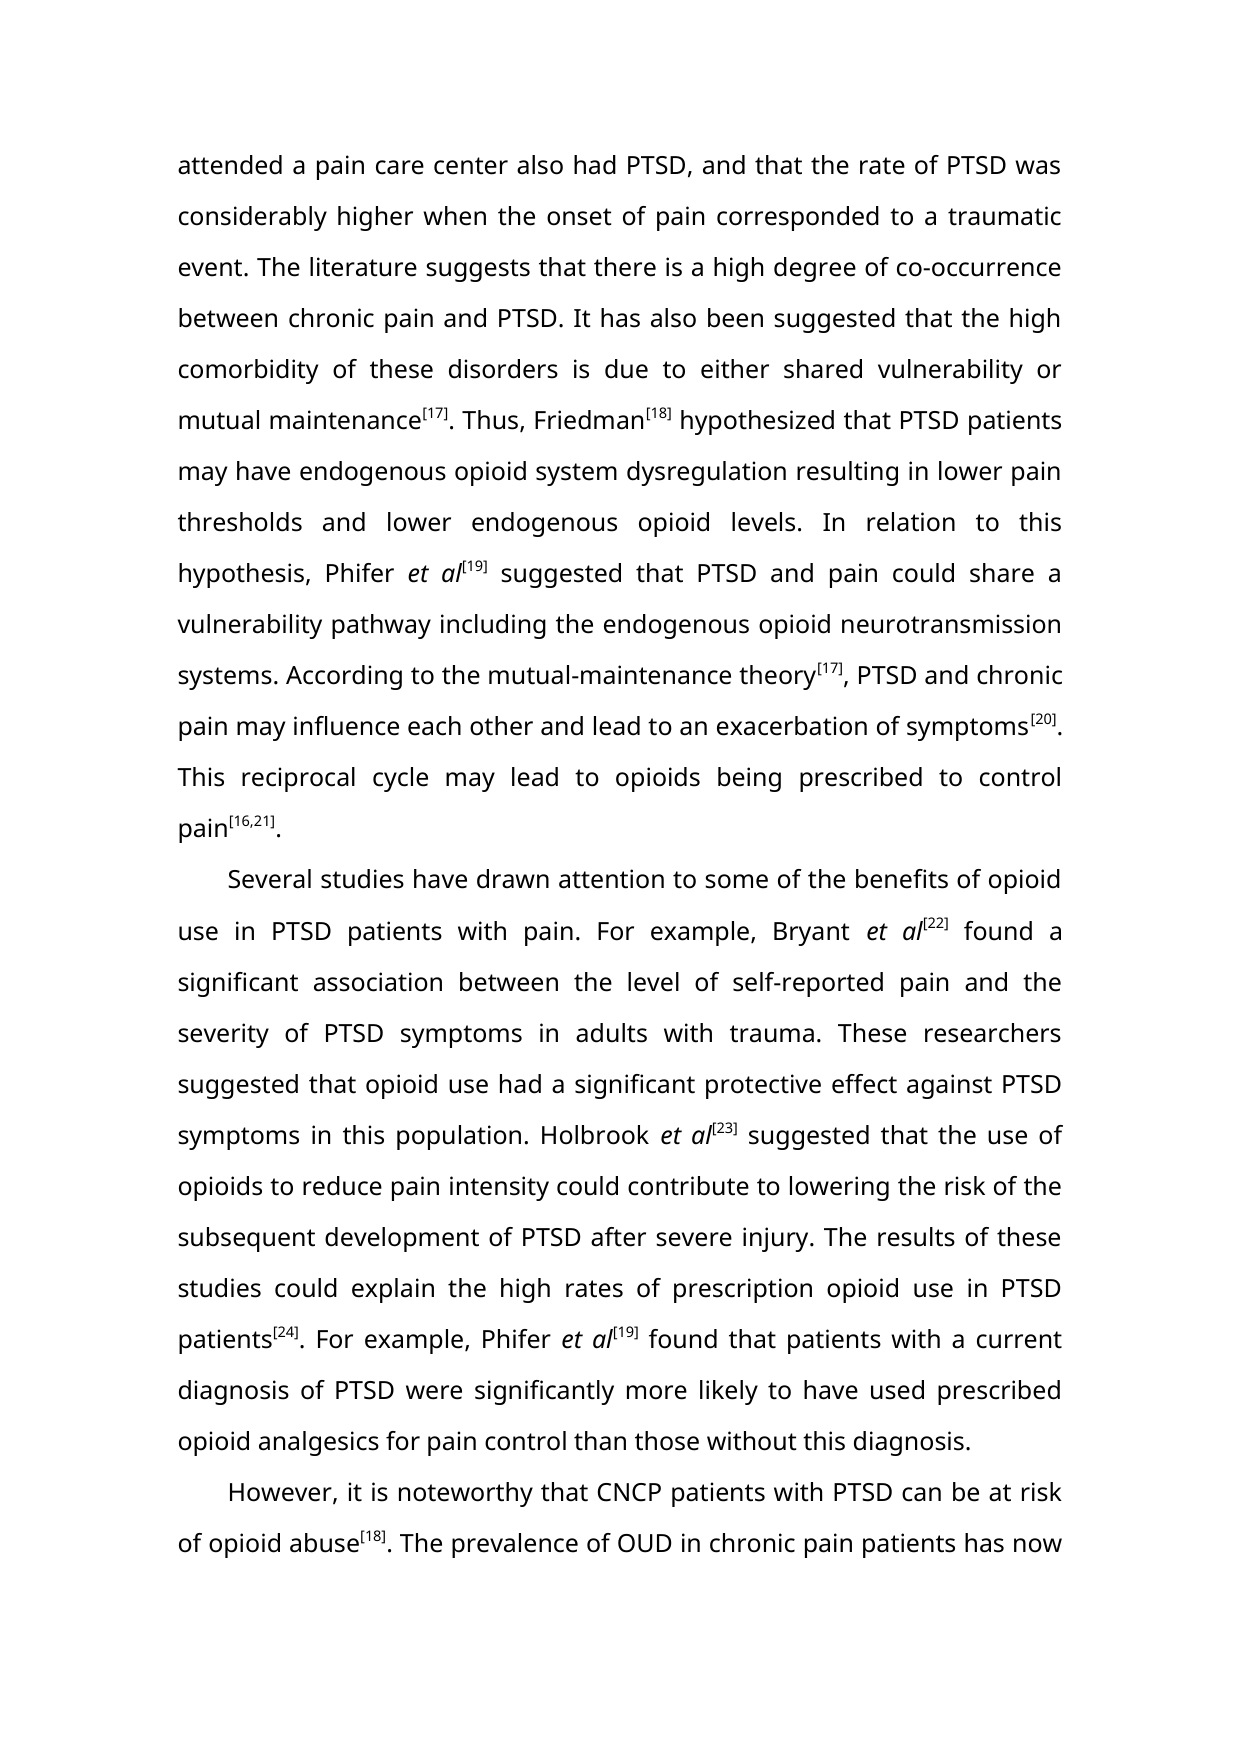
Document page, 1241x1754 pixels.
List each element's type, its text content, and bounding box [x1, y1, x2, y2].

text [177, 1475, 1063, 1560]
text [177, 148, 1063, 845]
text Several studies have drawn attention to some of the benefits of opioid use in PTSD patients with pain. For example, Bryant et al[22] found a significant association between the level of self-reported pain and the severity of PTSD symptoms in adults with trauma. These researchers suggested that opioid use had a significant protective effect against PTSD symptoms in this population. Holbrook et al[23] suggested that the use of opioids to reduce pain intensity could contribute to lowering the risk of the subsequent development of PTSD after severe injury. The results of these studies could explain the high rates of prescription opioid use in PTSD patients[24]. For example, Phifer et al[19] found that patients with a current diagnosis of PTSD were significantly more likely to have used prescribed opioid analgesics for pain control than those without this diagnosis. [177, 862, 1063, 1458]
